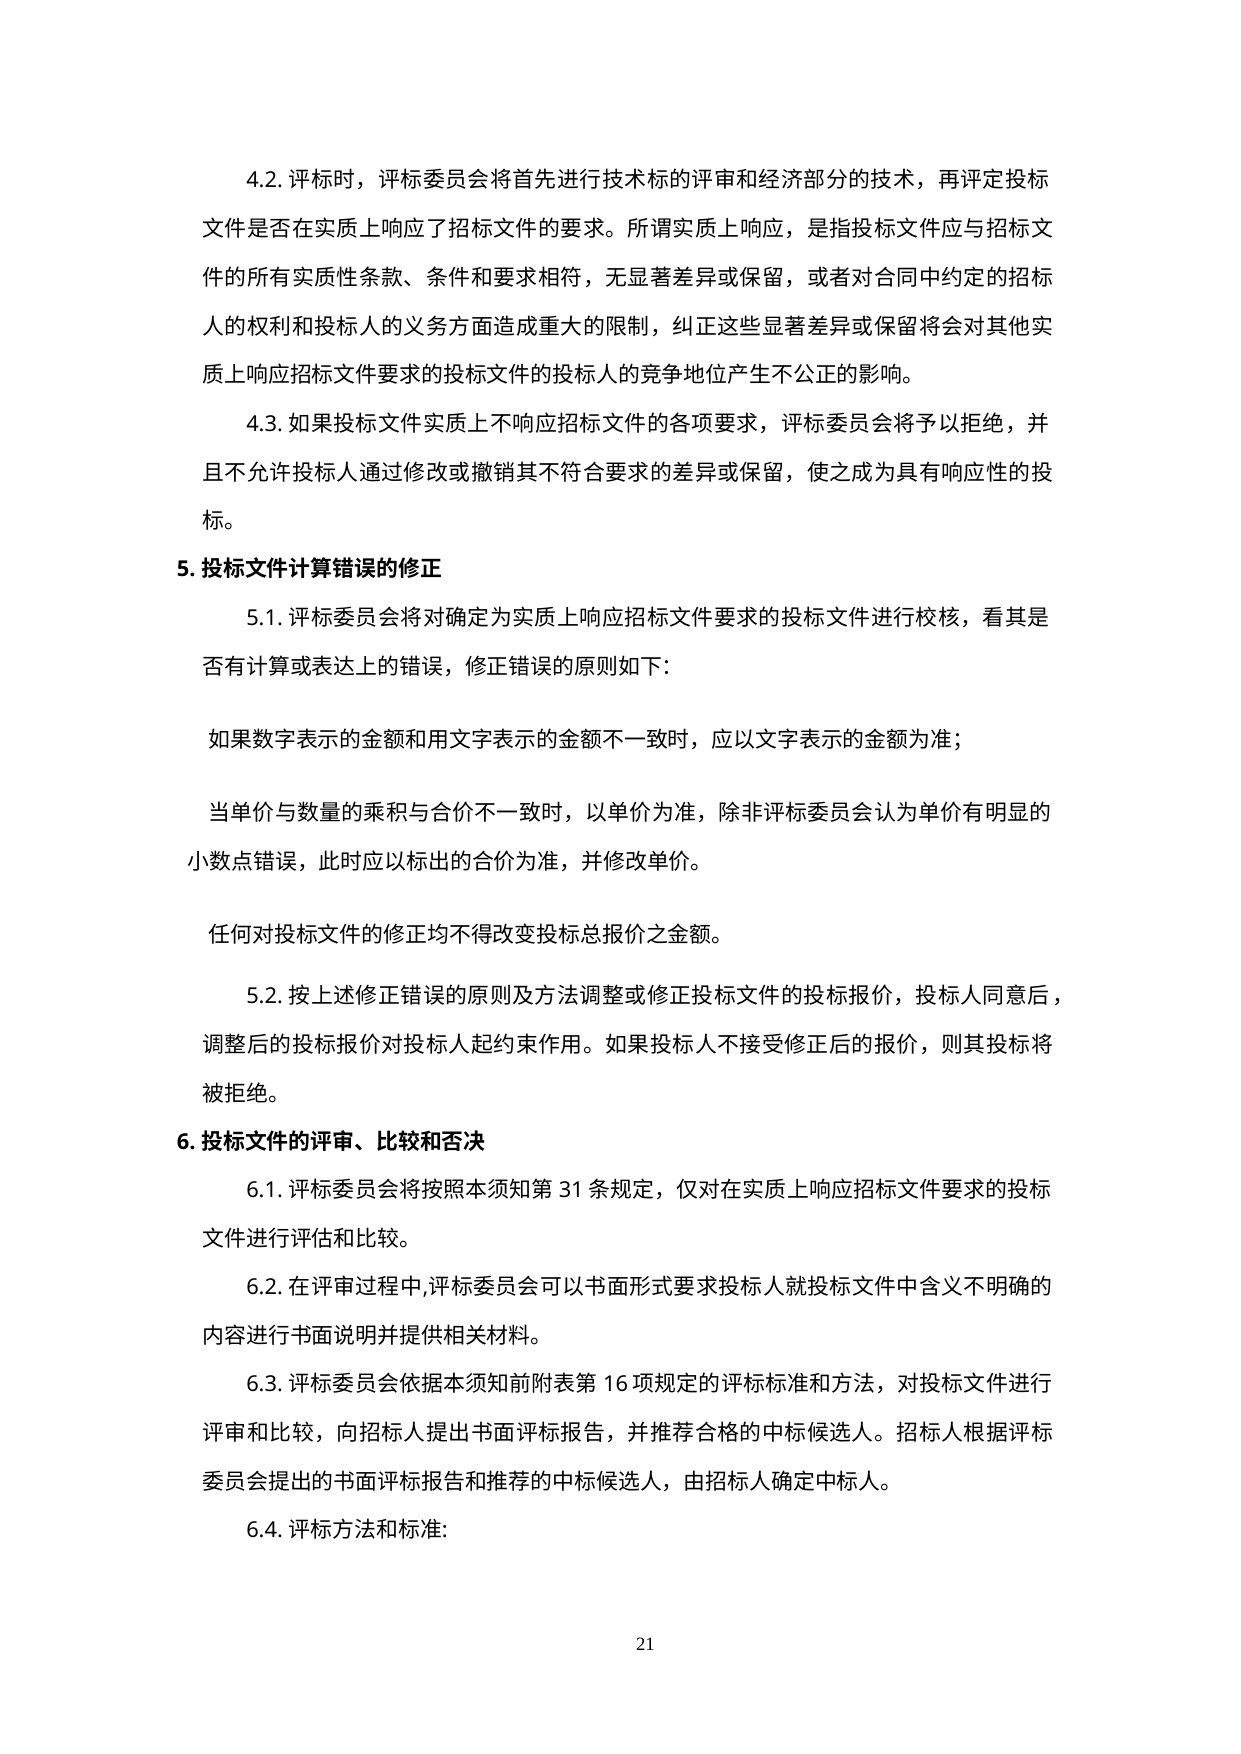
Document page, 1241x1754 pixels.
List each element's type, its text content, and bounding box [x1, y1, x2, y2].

subtitle 评标委员会依据本须知前附表第16项规定的评标标准和方法，对投标文件进行评审和比较，向招标人提出书面评标报告，并推荐合格的中标候选人。招标人根据评标委员会提出的书面评标报告和推荐的中标候选人，由招标人确定中标人。 [202, 1366, 1053, 1496]
subtitle 评标委员会将按照本须知第31条规定，仅对在实质上响应招标文件要求的投标文件进行评估和比较。 [202, 1172, 1053, 1253]
subtitle 投标文件计算错误的修正 [177, 551, 1053, 584]
subtitle 评标方法和标准: [202, 1512, 1053, 1544]
subtitle 投标文件的评审、比较和否决 [177, 1124, 1053, 1156]
subtitle 如果数字表示的金额和用文字表示的金额不一致时，应以文字表示的金额为准； [187, 722, 1053, 754]
subtitle 评标委员会将对确定为实质上响应招标文件要求的投标文件进行校核，看其是否有计算或表达上的错误，修正错误的原则如下： [202, 599, 1053, 681]
subtitle 当单价与数量的乘积与合价不一致时，以单价为准，除非评标委员会认为单价有明显的小数点错误，此时应以标出的合价为准，并修改单价。 [187, 795, 1053, 876]
subtitle 任何对投标文件的修正均不得改变投标总报价之金额。 [187, 917, 1053, 949]
subtitle 评标时，评标委员会将首先进行技术标的评审和经济部分的技术，再评定投标文件是否在实质上响应了招标文件的要求。所谓实质上响应，是指投标文件应与招标文件的所有实质性条款、条件和要求相符，无显著差异或保留，或者对合同中约定的招标人的权利和投标人的义务方面造成重大的限制，纠正这些显著差异或保留将会对其他实质上响应招标文件要求的投标文件的投标人的竞争地位产生不公正的影响。 [202, 162, 1053, 389]
subtitle 如果投标文件实质上不响应招标文件的各项要求，评标委员会将予以拒绝，并且不允许投标人通过修改或撤销其不符合要求的差异或保留，使之成为具有响应性的投标。 [202, 405, 1053, 535]
subtitle 在评审过程中,评标委员会可以书面形式要求投标人就投标文件中含义不明确的内容进行书面说明并提供相关材料。 [202, 1269, 1053, 1350]
subtitle 按上述修正错误的原则及方法调整或修正投标文件的投标报价，投标人同意后，调整后的投标报价对投标人起约束作用。如果投标人不接受修正后的报价，则其投标将被拒绝。 [202, 978, 1053, 1108]
